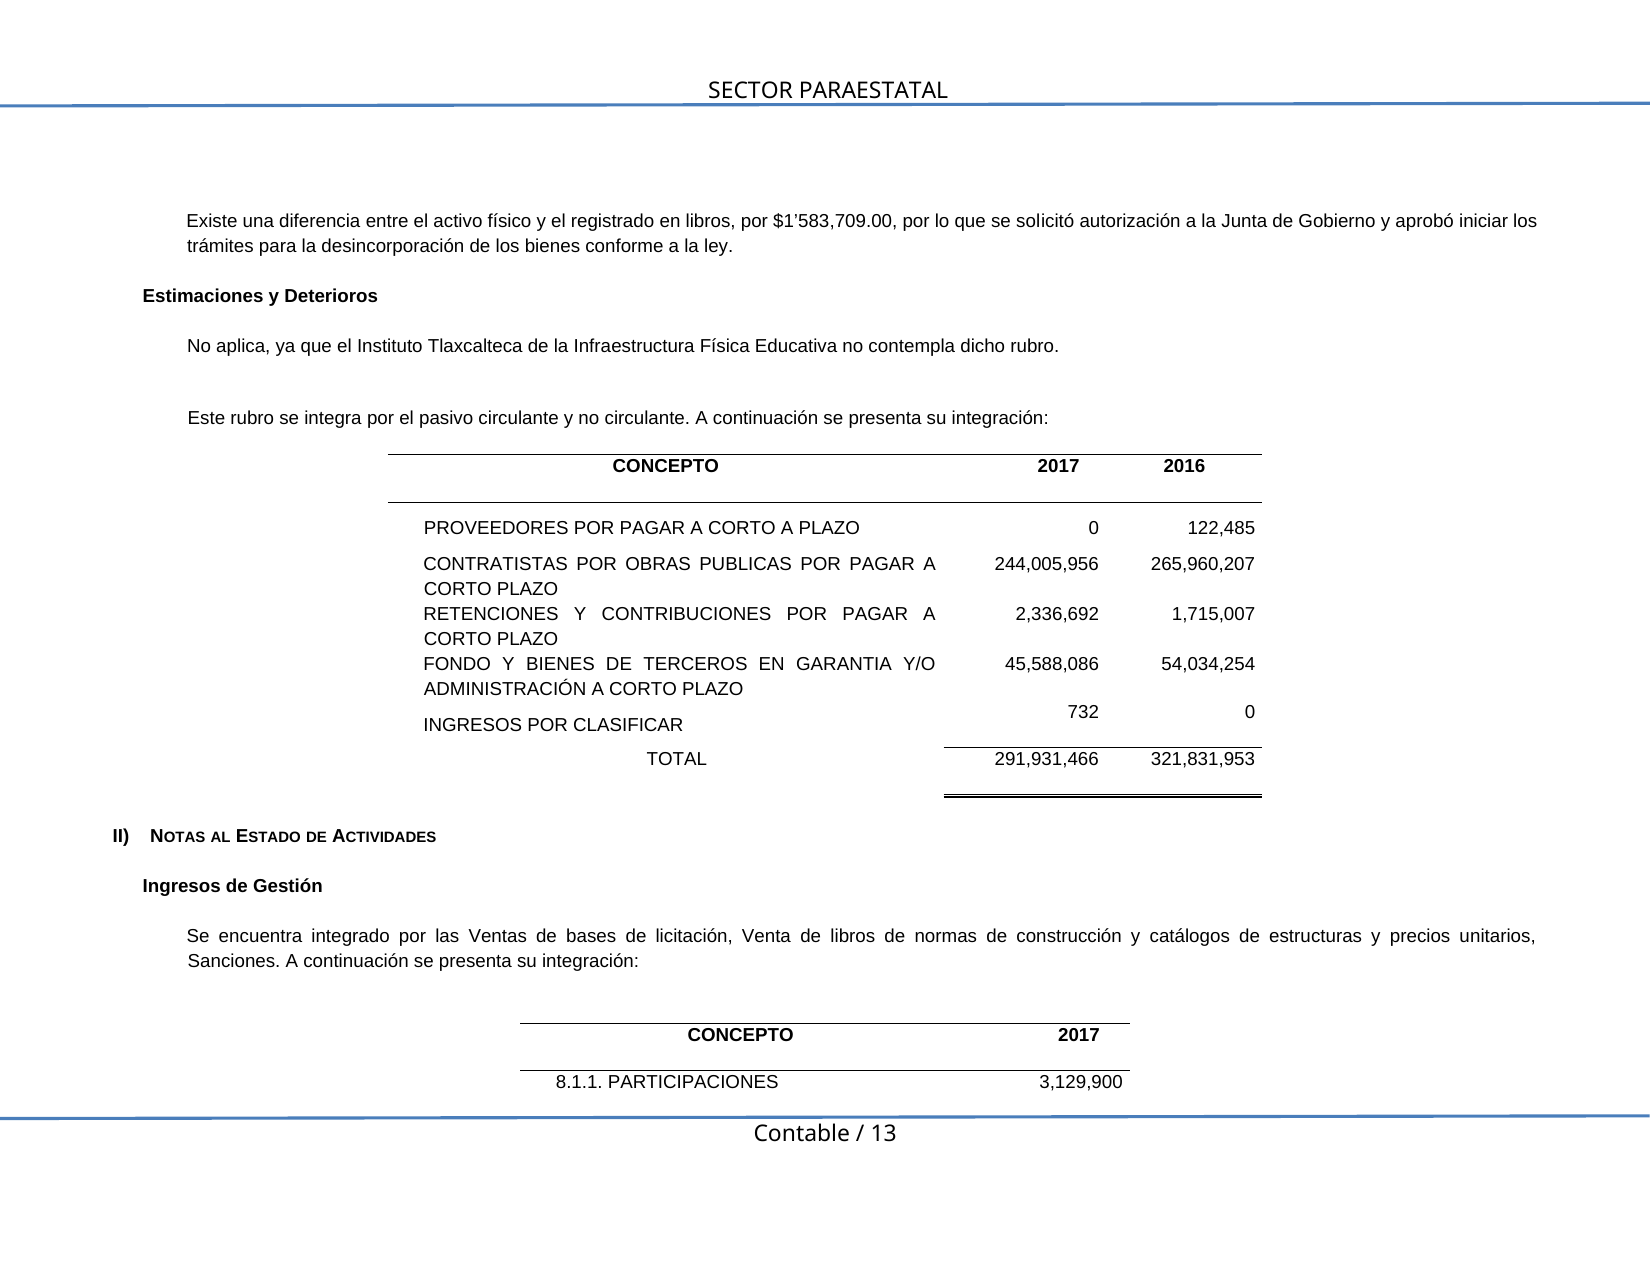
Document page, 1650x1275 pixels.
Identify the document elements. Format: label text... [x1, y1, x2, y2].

table_header CONCEPTO [520, 1024, 960, 1070]
table_cell 1,715,007 [1106, 601, 1262, 651]
table_cell TOTAL [388, 747, 943, 794]
table_cell 3,129,900 [960, 1071, 1130, 1114]
table_cell 291,931,466 [944, 748, 1106, 794]
text Ingresos de Gestión [142, 872, 1537, 897]
table_header 2016 [1106, 455, 1262, 502]
table_cell INGRESOS POR CLASIFICAR [388, 701, 943, 747]
table_cell 0 [1106, 701, 1262, 747]
table_cell 8.1.1. PARTICIPACIONES [520, 1071, 960, 1114]
table_cell 122,485 [1106, 503, 1262, 551]
table_cell 2,336,692 [944, 601, 1106, 651]
table_cell 0 [944, 503, 1106, 551]
table_cell 244,005,956 [944, 551, 1106, 601]
table_cell RETENCIONES Y CONTRIBUCIONES POR PAGAR A CORTO PLAZO [388, 601, 943, 651]
text Existe una diferencia entre el activo físico y el registrado en libros, por $1’583,709.00, por lo que se solicitó autorización a la Junta de Gobierno y aprobó iniciar los trámites para la desincorporación de los bienes conforme a la ley. [186, 208, 1537, 258]
table_header CONCEPTO [388, 455, 943, 502]
table_header 2017 [960, 1024, 1130, 1070]
text No aplica, ya que el Instituto Tlaxcalteca de la Infraestructura Física Educativa no contempla dicho rubro. [186, 333, 1537, 358]
table_cell CONTRATISTAS POR OBRAS PUBLICAS POR PAGAR A CORTO PLAZO [388, 551, 943, 601]
table_cell 321,831,953 [1106, 748, 1262, 794]
table_cell 45,588,086 [944, 651, 1106, 701]
table_header 2017 [944, 455, 1106, 502]
table_cell 54,034,254 [1106, 651, 1262, 701]
text II) Notas al Estado de Actividades [112, 822, 1537, 847]
table_cell 732 [944, 701, 1106, 747]
text Estimaciones y Deterioros [142, 283, 1537, 308]
table_cell PROVEEDORES POR PAGAR A CORTO A PLAZO [388, 503, 943, 551]
text Se encuentra integrado por las Ventas de bases de licitación, Venta de libros de normas de construcción y catálogos de estructuras y precios unitarios, Sanciones. A continuación se presenta su integración: [186, 922, 1537, 972]
table_cell FONDO Y BIENES DE TERCEROS EN GARANTIA Y/O ADMINISTRACIÓN A CORTO PLAZO [388, 651, 943, 701]
table_cell 265,960,207 [1106, 551, 1262, 601]
text Este rubro se integra por el pasivo circulante y no circulante. A continuación se presenta su integración: [142, 404, 1537, 429]
